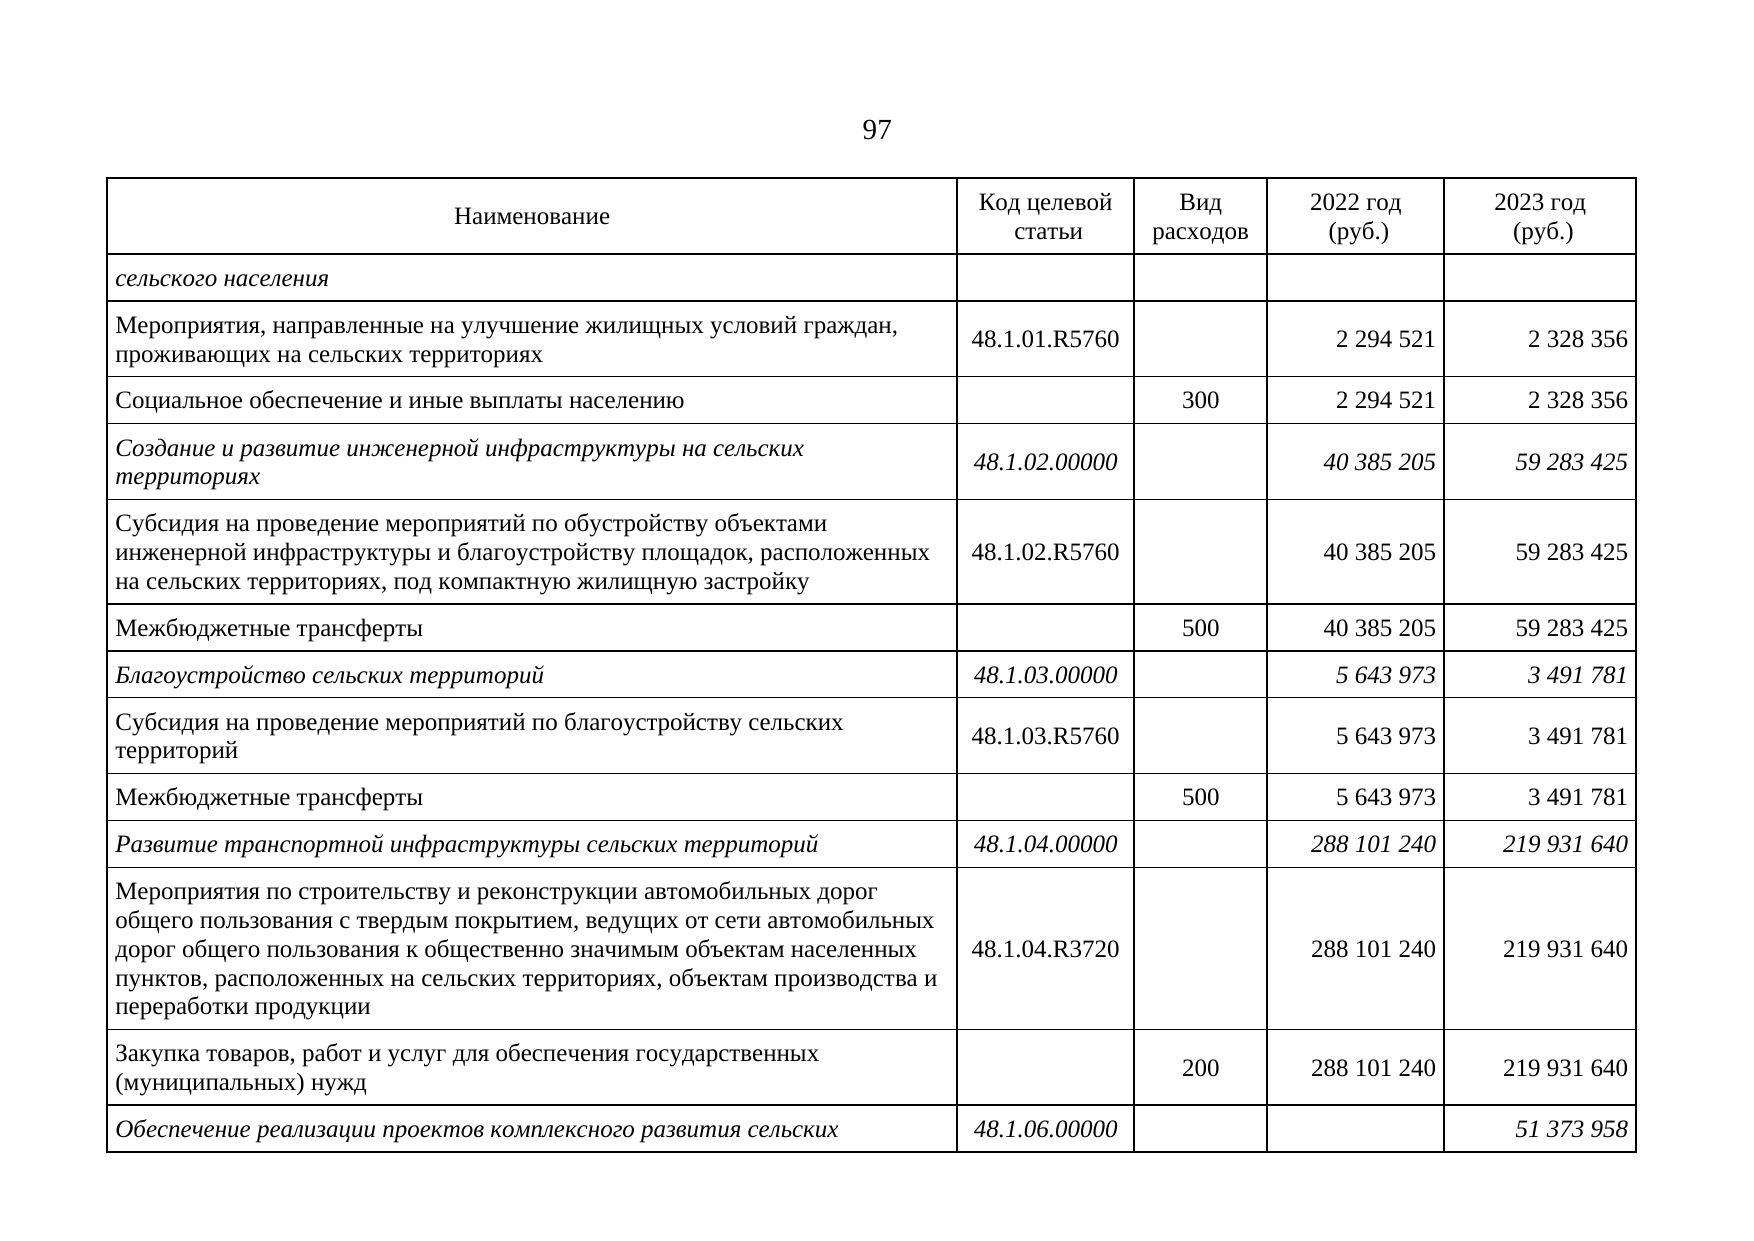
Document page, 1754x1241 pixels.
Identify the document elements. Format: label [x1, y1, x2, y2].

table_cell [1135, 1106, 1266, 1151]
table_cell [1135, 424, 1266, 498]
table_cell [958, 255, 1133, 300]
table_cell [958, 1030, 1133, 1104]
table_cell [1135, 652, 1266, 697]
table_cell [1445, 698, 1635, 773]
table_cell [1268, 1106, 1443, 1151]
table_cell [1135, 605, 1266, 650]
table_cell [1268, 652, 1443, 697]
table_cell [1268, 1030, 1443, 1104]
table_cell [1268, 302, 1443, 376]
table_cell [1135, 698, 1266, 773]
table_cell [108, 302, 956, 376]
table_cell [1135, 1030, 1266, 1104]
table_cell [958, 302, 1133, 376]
table_header [1268, 179, 1443, 253]
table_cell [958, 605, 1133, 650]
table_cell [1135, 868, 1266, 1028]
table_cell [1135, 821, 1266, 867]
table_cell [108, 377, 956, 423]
table_header [958, 179, 1133, 253]
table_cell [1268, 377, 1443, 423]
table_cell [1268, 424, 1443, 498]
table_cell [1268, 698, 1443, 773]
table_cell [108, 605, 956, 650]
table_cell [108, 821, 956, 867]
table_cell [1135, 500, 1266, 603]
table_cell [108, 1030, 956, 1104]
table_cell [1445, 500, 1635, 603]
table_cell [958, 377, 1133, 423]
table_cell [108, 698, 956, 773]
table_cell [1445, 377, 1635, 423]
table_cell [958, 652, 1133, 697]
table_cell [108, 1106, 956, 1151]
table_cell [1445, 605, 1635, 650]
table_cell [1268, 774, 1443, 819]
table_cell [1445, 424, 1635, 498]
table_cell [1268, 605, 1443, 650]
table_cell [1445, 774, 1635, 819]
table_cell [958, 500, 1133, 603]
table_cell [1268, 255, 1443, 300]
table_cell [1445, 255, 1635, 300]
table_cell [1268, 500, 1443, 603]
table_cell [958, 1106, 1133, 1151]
table_header [1445, 179, 1635, 253]
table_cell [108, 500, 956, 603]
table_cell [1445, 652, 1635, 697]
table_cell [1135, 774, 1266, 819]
table_header [1135, 179, 1266, 253]
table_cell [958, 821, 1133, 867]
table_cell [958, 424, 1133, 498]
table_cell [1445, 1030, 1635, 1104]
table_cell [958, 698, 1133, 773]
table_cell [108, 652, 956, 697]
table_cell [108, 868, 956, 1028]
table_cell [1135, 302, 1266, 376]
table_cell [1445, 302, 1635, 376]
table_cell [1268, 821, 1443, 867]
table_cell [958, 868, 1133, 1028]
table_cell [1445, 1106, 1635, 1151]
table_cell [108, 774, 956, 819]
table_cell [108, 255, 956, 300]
table_header [108, 179, 956, 253]
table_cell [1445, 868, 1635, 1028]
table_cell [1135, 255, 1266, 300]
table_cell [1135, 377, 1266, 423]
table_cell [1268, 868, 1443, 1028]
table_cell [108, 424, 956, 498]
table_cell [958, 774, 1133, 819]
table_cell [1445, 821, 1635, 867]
